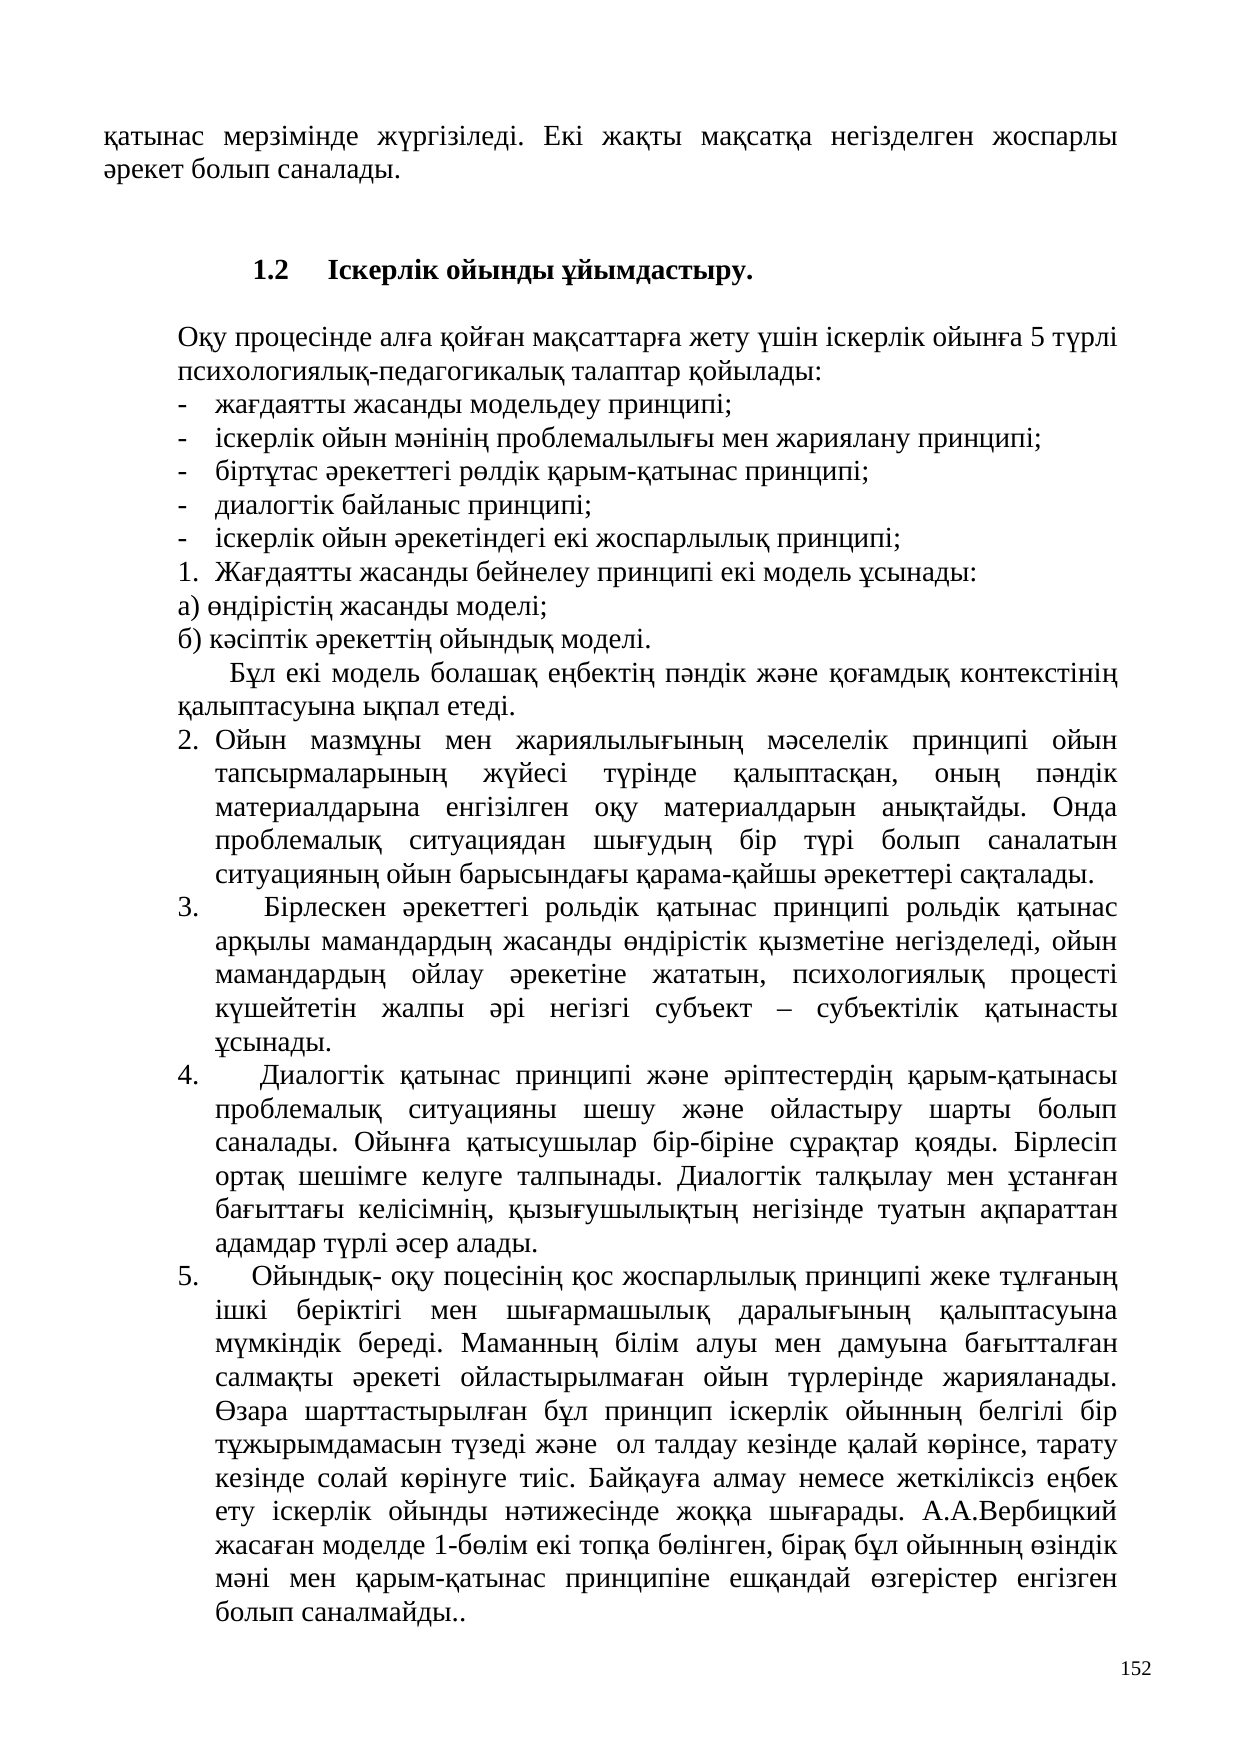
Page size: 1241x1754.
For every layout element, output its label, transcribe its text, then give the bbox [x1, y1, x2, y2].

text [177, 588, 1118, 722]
list іскерлік ойын әрекетіндегі екі жоспарлылық принципі; [177, 521, 1118, 554]
list Жағдаятты жасанды бейнелеу принципі екі модель ұсынады: [177, 554, 1118, 588]
list жағдаятты жасанды модельдеу принципі; [177, 386, 1118, 420]
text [103, 118, 1118, 185]
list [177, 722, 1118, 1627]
list біртұтас әрекеттегі рөлдік қарым-қатынас принципі; [177, 453, 1118, 487]
list іскерлік ойын мәнінің проблемалылығы мен жариялану принципі; [177, 420, 1118, 453]
text Оқу процесінде алға қойған мақсаттарға жету үшін іскерлік ойынға 5 түрлі психологиялық-педагогикалық талаптар қойылады: [177, 319, 1118, 386]
list Іскерлік ойынды ұйымдастыру. [252, 252, 1118, 286]
list диалогтік байланыс принципі; [177, 487, 1118, 521]
